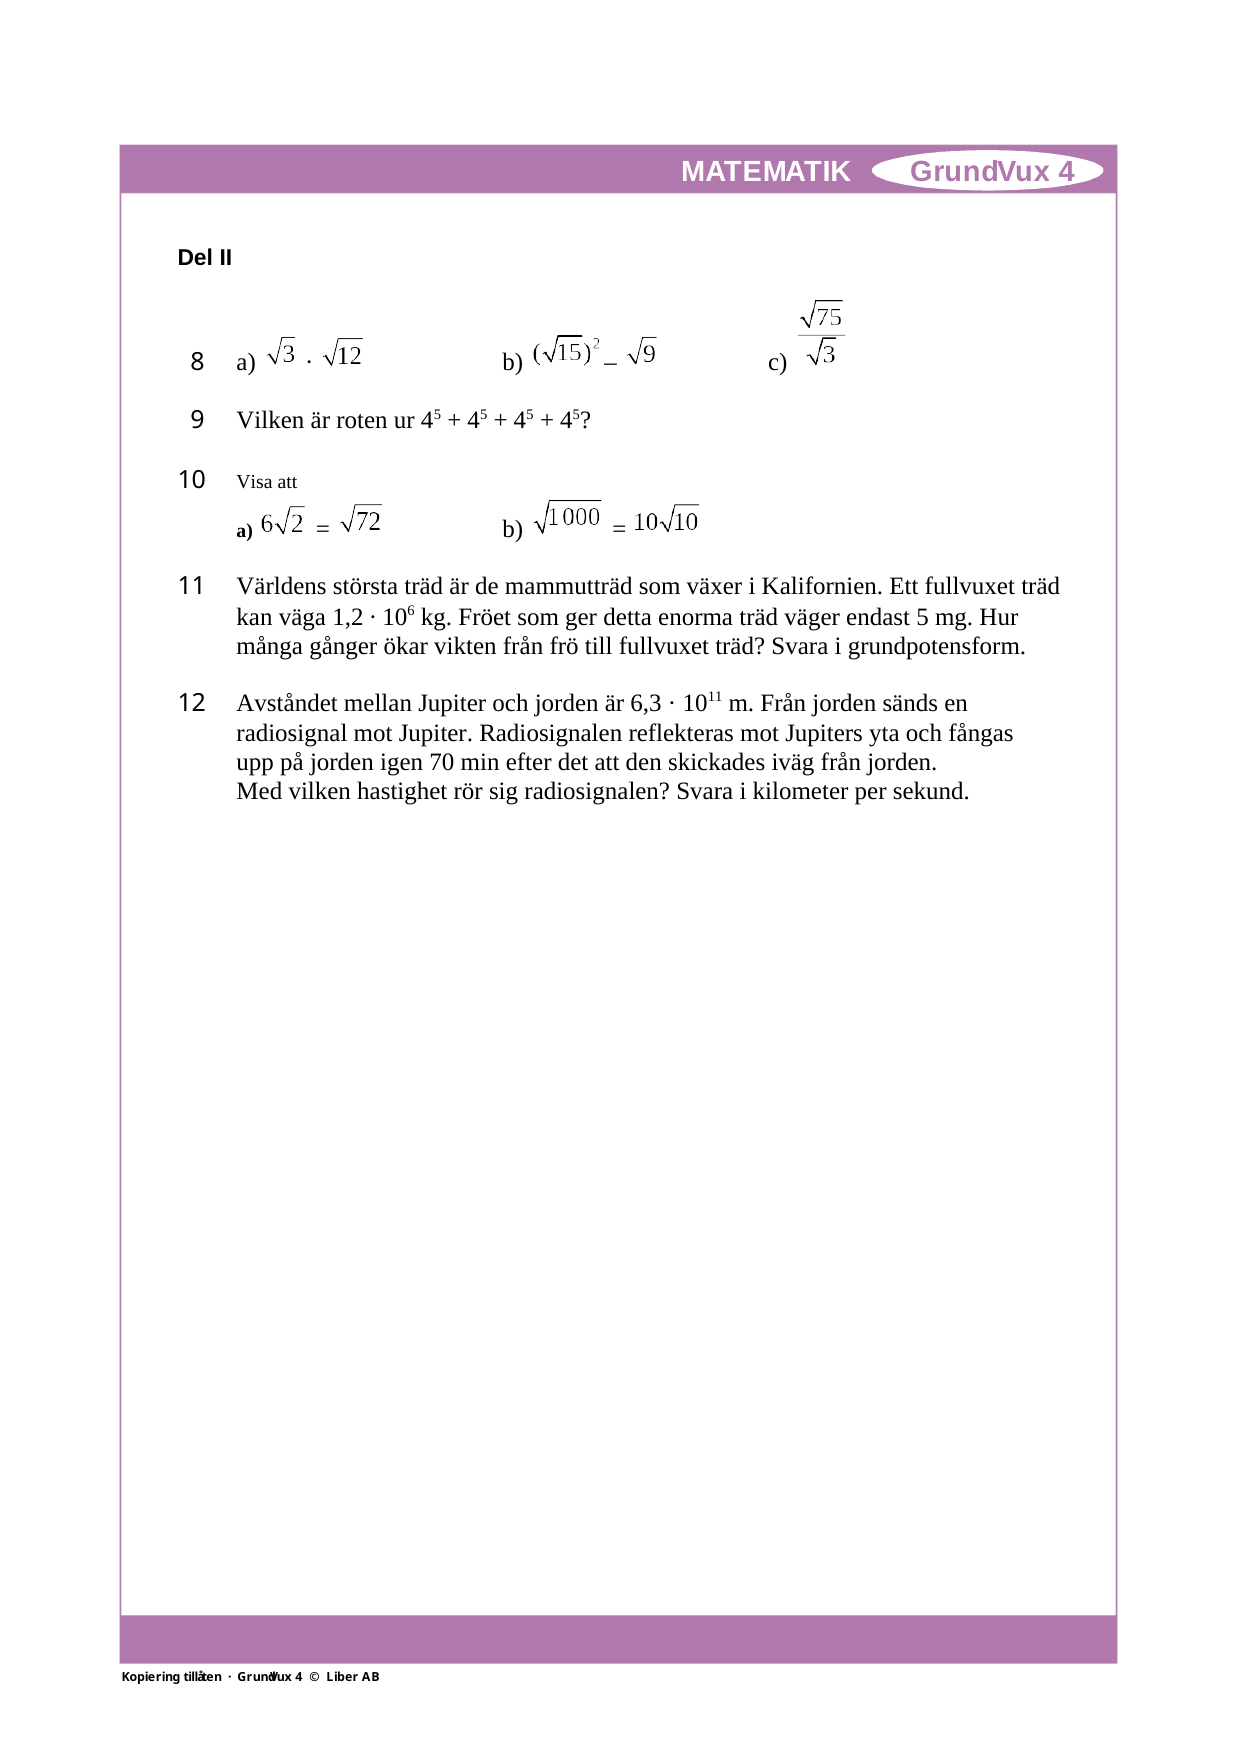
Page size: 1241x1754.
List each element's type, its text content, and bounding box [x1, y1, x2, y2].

text 12 Avståndet mellan Jupiter och jorden är 6,3 · 1011 m. Från jorden sänds en radiosignal mot Jupiter. Radiosignalen reflekteras mot Jupiters yta och fångas upp på jorden igen 70 min efter det att den skickades iväg från jorden. Med vilken hastighet rör sig radiosignalen? Svara i kilometer per sekund. [177, 684, 1063, 805]
text 10 Visa att a) = b) = [177, 461, 1063, 543]
text 9 Vilken är roten ur 45 + 45 + 45 + 45? [177, 402, 1063, 436]
text 8 a) ∙ b) ‒ c) [177, 295, 1063, 377]
text 11 Världens största träd är de mammutträd som växer i Kalifornien. Ett fullvuxet träd kan väga 1,2 ∙ 106 kg. Fröet som ger detta enorma träd väger endast 5 mg. Hur många gånger ökar vikten från frö till fullvuxet träd? Svara i grundpotensform. [177, 568, 1063, 659]
text Del II [177, 243, 1063, 270]
